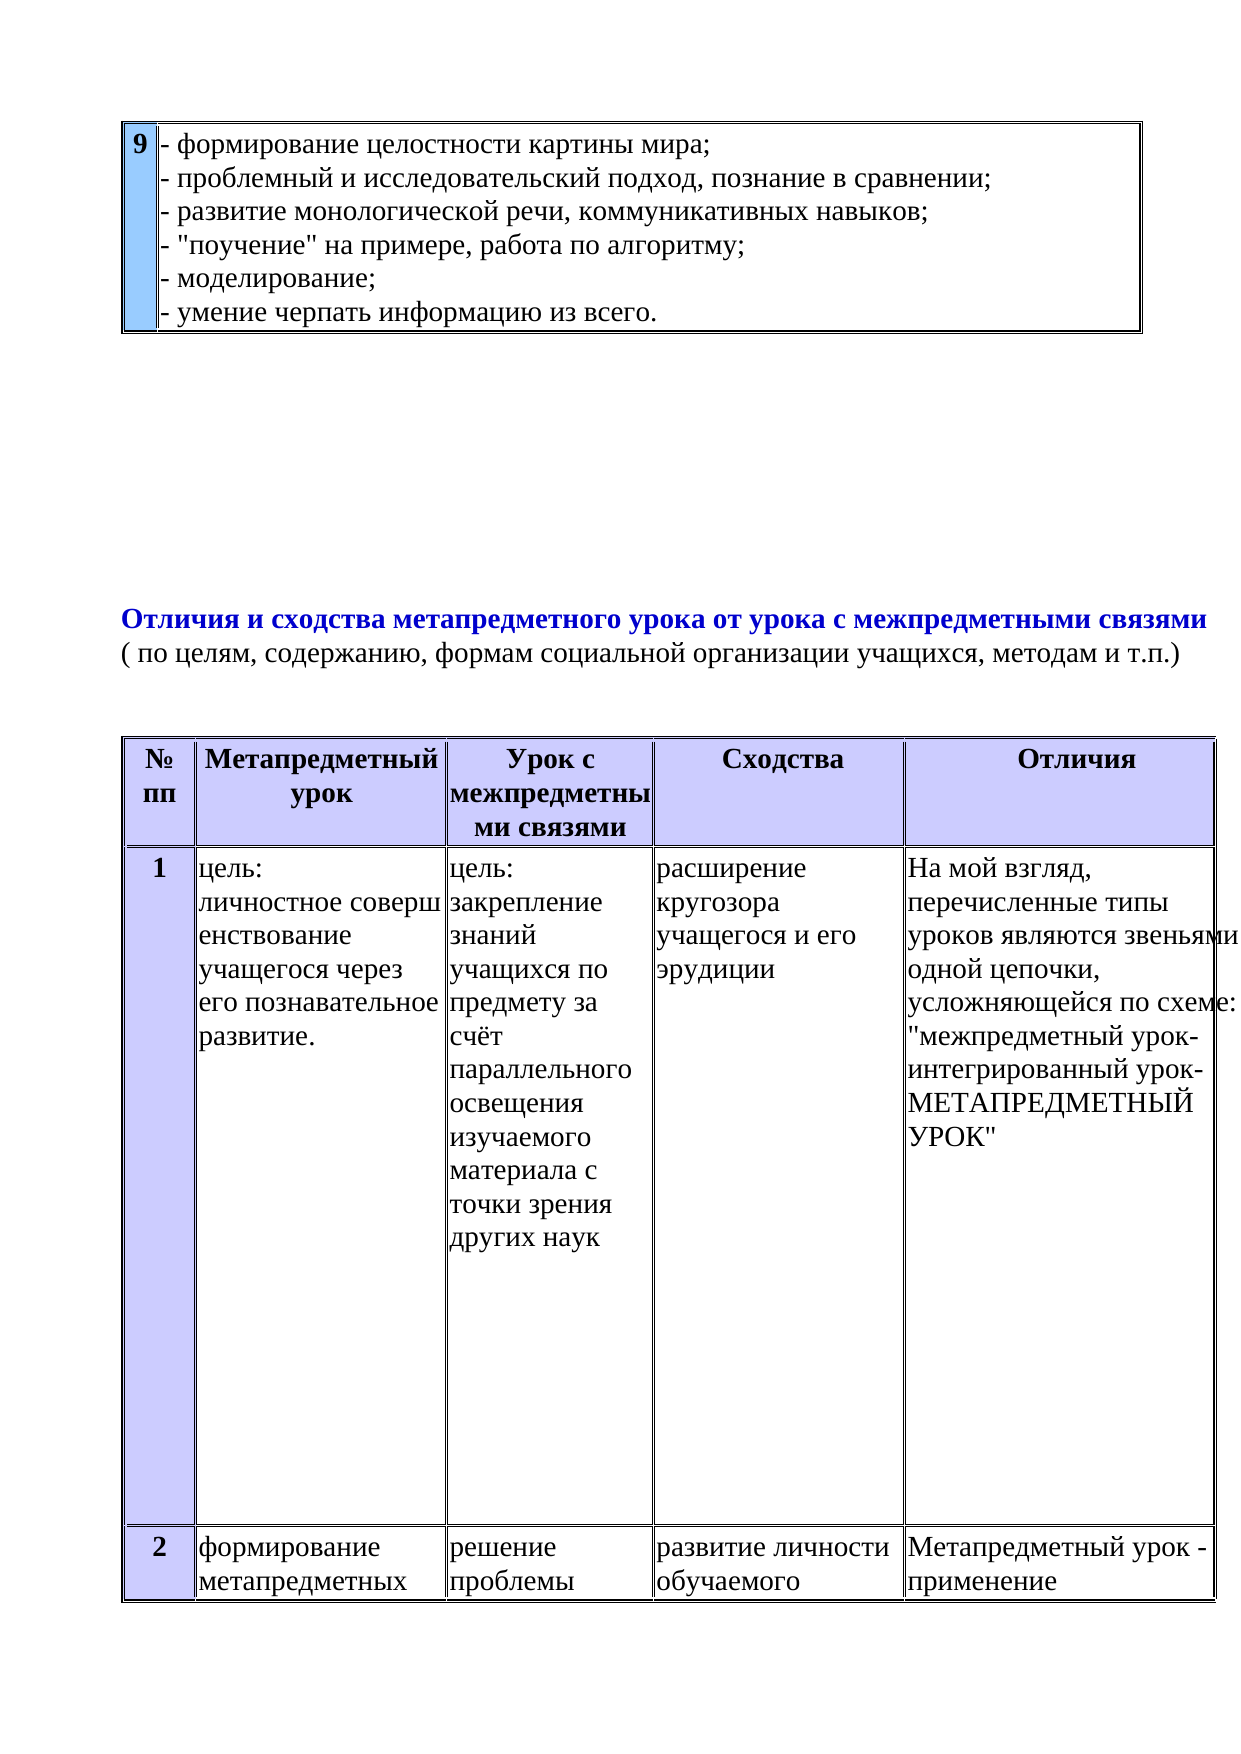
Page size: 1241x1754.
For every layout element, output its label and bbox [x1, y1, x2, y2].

table_header [118, 118, 1215, 1605]
